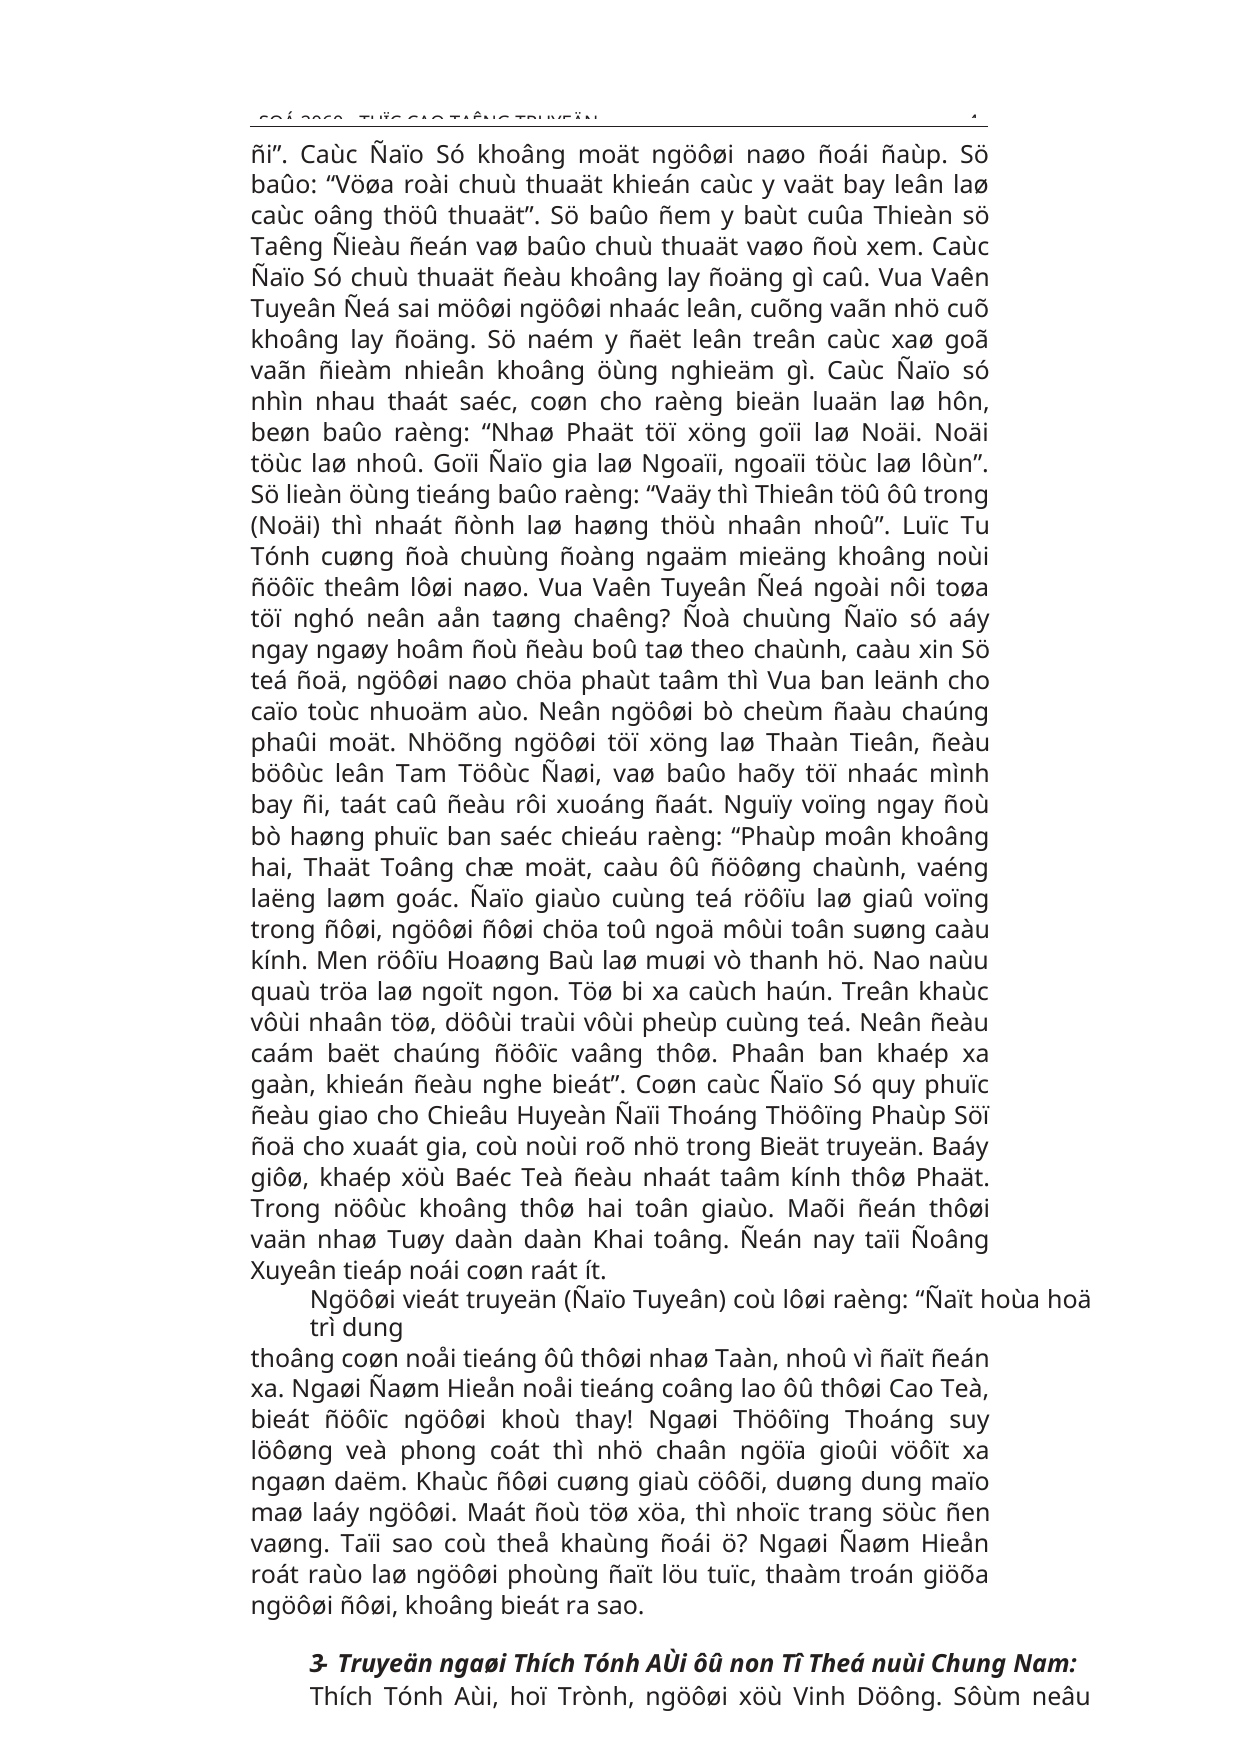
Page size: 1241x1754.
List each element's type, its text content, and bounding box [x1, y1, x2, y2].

subtitle Truyeän ngaøi Thích Tónh AÙi ôû non Tî Theá nuùi Chung Nam: [309, 1647, 1092, 1679]
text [309, 1679, 1092, 1712]
text thoâng coøn noåi tieáng ôû thôøi nhaø Taàn, nhoû vì ñaït ñeán xa. Ngaøi Ñaøm Hieån noåi tieáng coâng lao ôû thôøi Cao Teà, bieát ñöôïc ngöôøi khoù thay! Ngaøi Thöôïng Thoáng suy löôøng veà phong coát thì nhö chaân ngöïa gioûi vöôït xa ngaøn daëm. Khaùc ñôøi cuøng giaù cöôõi, duøng dung maïo maø laáy ngöôøi. Maát ñoù töø xöa, thì nhoïc trang söùc ñen vaøng. Taïi sao coù theå khaùng ñoái ö? Ngaøi Ñaøm Hieån roát raùo laø ngöôøi phoùng ñaït löu tuïc, thaàm troán giöõa ngöôøi ñôøi, khoâng bieát ra sao. [250, 1343, 990, 1622]
text Ngöôøi vieát truyeän (Ñaïo Tuyeân) coù lôøi raèng: “Ñaït hoùa hoä trì dung [309, 1287, 1092, 1342]
text ñi”. Caùc Ñaïo Só khoâng moät ngöôøi naøo ñoái ñaùp. Sö baûo: “Vöøa roài chuù thuaät khieán caùc y vaät bay leân laø caùc oâng thöû thuaät”. Sö baûo ñem y baùt cuûa Thieàn sö Taêng Ñieàu ñeán vaø baûo chuù thuaät vaøo ñoù xem. Caùc Ñaïo Só chuù thuaät ñeàu khoâng lay ñoäng gì caû. Vua Vaên Tuyeân Ñeá sai möôøi ngöôøi nhaác leân, cuõng vaãn nhö cuõ khoâng lay ñoäng. Sö naém y ñaët leân treân caùc xaø goã vaãn ñieàm nhieân khoâng öùng nghieäm gì. Caùc Ñaïo só nhìn nhau thaát saéc, coøn cho raèng bieän luaän laø hôn, beøn baûo raèng: “Nhaø Phaät töï xöng goïi laø Noäi. Noäi töùc laø nhoû. Goïi Ñaïo gia laø Ngoaïi, ngoaïi töùc laø lôùn”. Sö lieàn öùng tieáng baûo raèng: “Vaäy thì Thieân töû ôû trong (Noäi) thì nhaát ñònh laø haøng thöù nhaân nhoû”. Luïc Tu Tónh cuøng ñoà chuùng ñoàng ngaäm mieäng khoâng noùi ñöôïc theâm lôøi naøo. Vua Vaên Tuyeân Ñeá ngoài nôi toøa töï nghó neân aån taøng chaêng? Ñoà chuùng Ñaïo só aáy ngay ngaøy hoâm ñoù ñeàu boû taø theo chaùnh, caàu xin Sö teá ñoä, ngöôøi naøo chöa phaùt taâm thì Vua ban leänh cho caïo toùc nhuoäm aùo. Neân ngöôøi bò cheùm ñaàu chaúng phaûi moät. Nhöõng ngöôøi töï xöng laø Thaàn Tieân, ñeàu böôùc leân Tam Töôùc Ñaøi, vaø baûo haõy töï nhaác mình bay ñi, taát caû ñeàu rôi xuoáng ñaát. Nguïy voïng ngay ñoù bò haøng phuïc ban saéc chieáu raèng: “Phaùp moân khoâng hai, Thaät Toâng chæ moät, caàu ôû ñöôøng chaùnh, vaéng laëng laøm goác. Ñaïo giaùo cuùng teá röôïu laø giaû voïng trong ñôøi, ngöôøi ñôøi chöa toû ngoä môùi toân suøng caàu kính. Men röôïu Hoaøng Baù laø muøi vò thanh hö. Nao naùu quaù tröa laø ngoït ngon. Töø bi xa caùch haún. Treân khaùc vôùi nhaân töø, döôùi traùi vôùi pheùp cuùng teá. Neân ñeàu caám baët chaúng ñöôïc vaâng thôø. Phaân ban khaép xa gaàn, khieán ñeàu nghe bieát”. Coøn caùc Ñaïo Só quy phuïc ñeàu giao cho Chieâu Huyeàn Ñaïi Thoáng Thöôïng Phaùp Söï ñoä cho xuaát gia, coù noùi roõ nhö trong Bieät truyeän. Baáy giôø, khaép xöù Baéc Teà ñeàu nhaát taâm kính thôø Phaät. Trong nöôùc khoâng thôø hai toân giaùo. Maõi ñeán thôøi vaän nhaø Tuøy daàn daàn Khai toâng. Ñeán nay taïi Ñoâng Xuyeân tieáp noái coøn raát ít. [250, 138, 990, 1287]
